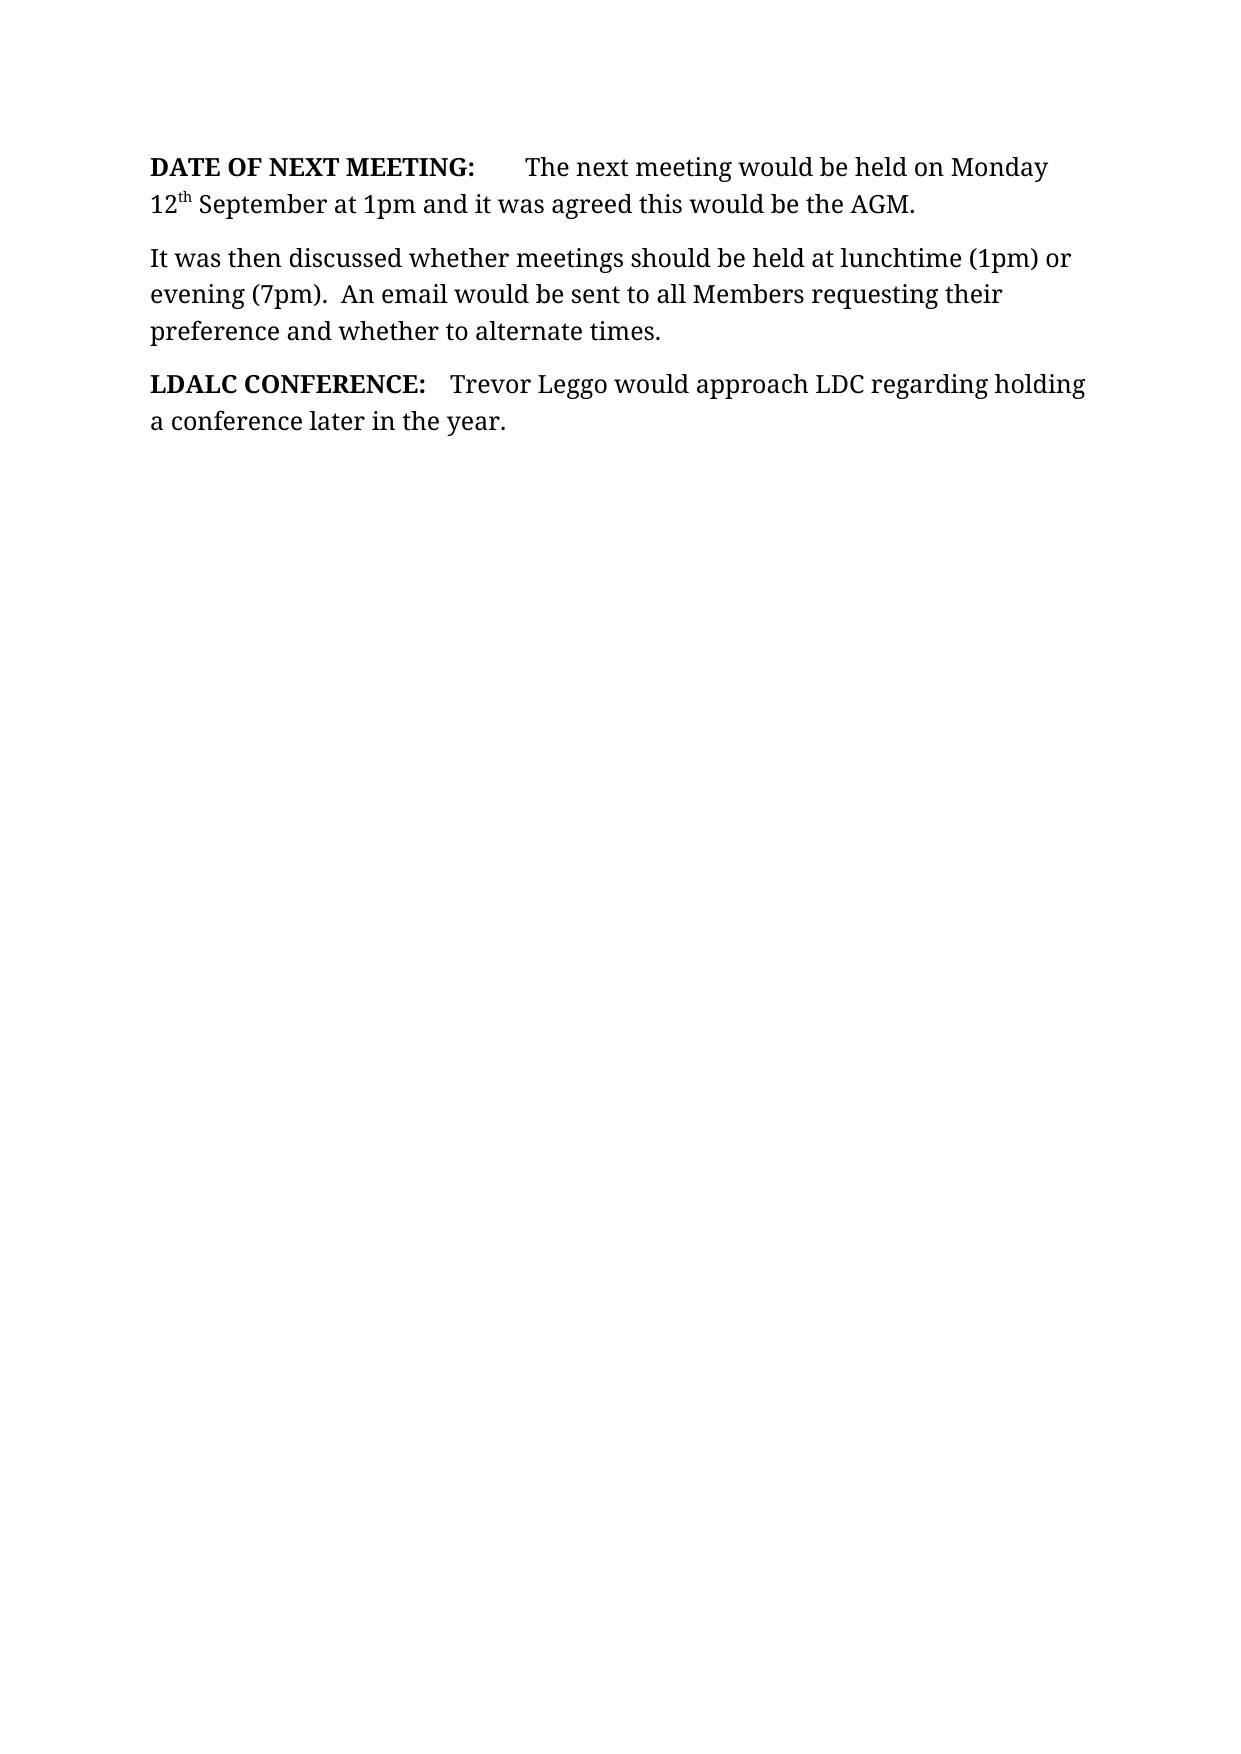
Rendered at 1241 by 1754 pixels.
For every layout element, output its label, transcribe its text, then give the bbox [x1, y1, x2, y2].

text LDALC CONFERENCE: Trevor Leggo would approach LDC regarding holding a conference later in the year. [150, 367, 1090, 438]
text It was then discussed whether meetings should be held at lunchtime (1pm) or evening (7pm). An email would be sent to all Members requesting their preference and whether to alternate times. [150, 240, 1090, 348]
text DATE OF NEXT MEETING: The next meeting would be held on Monday 12th September at 1pm and it was agreed this would be the AGM. [150, 150, 1090, 221]
